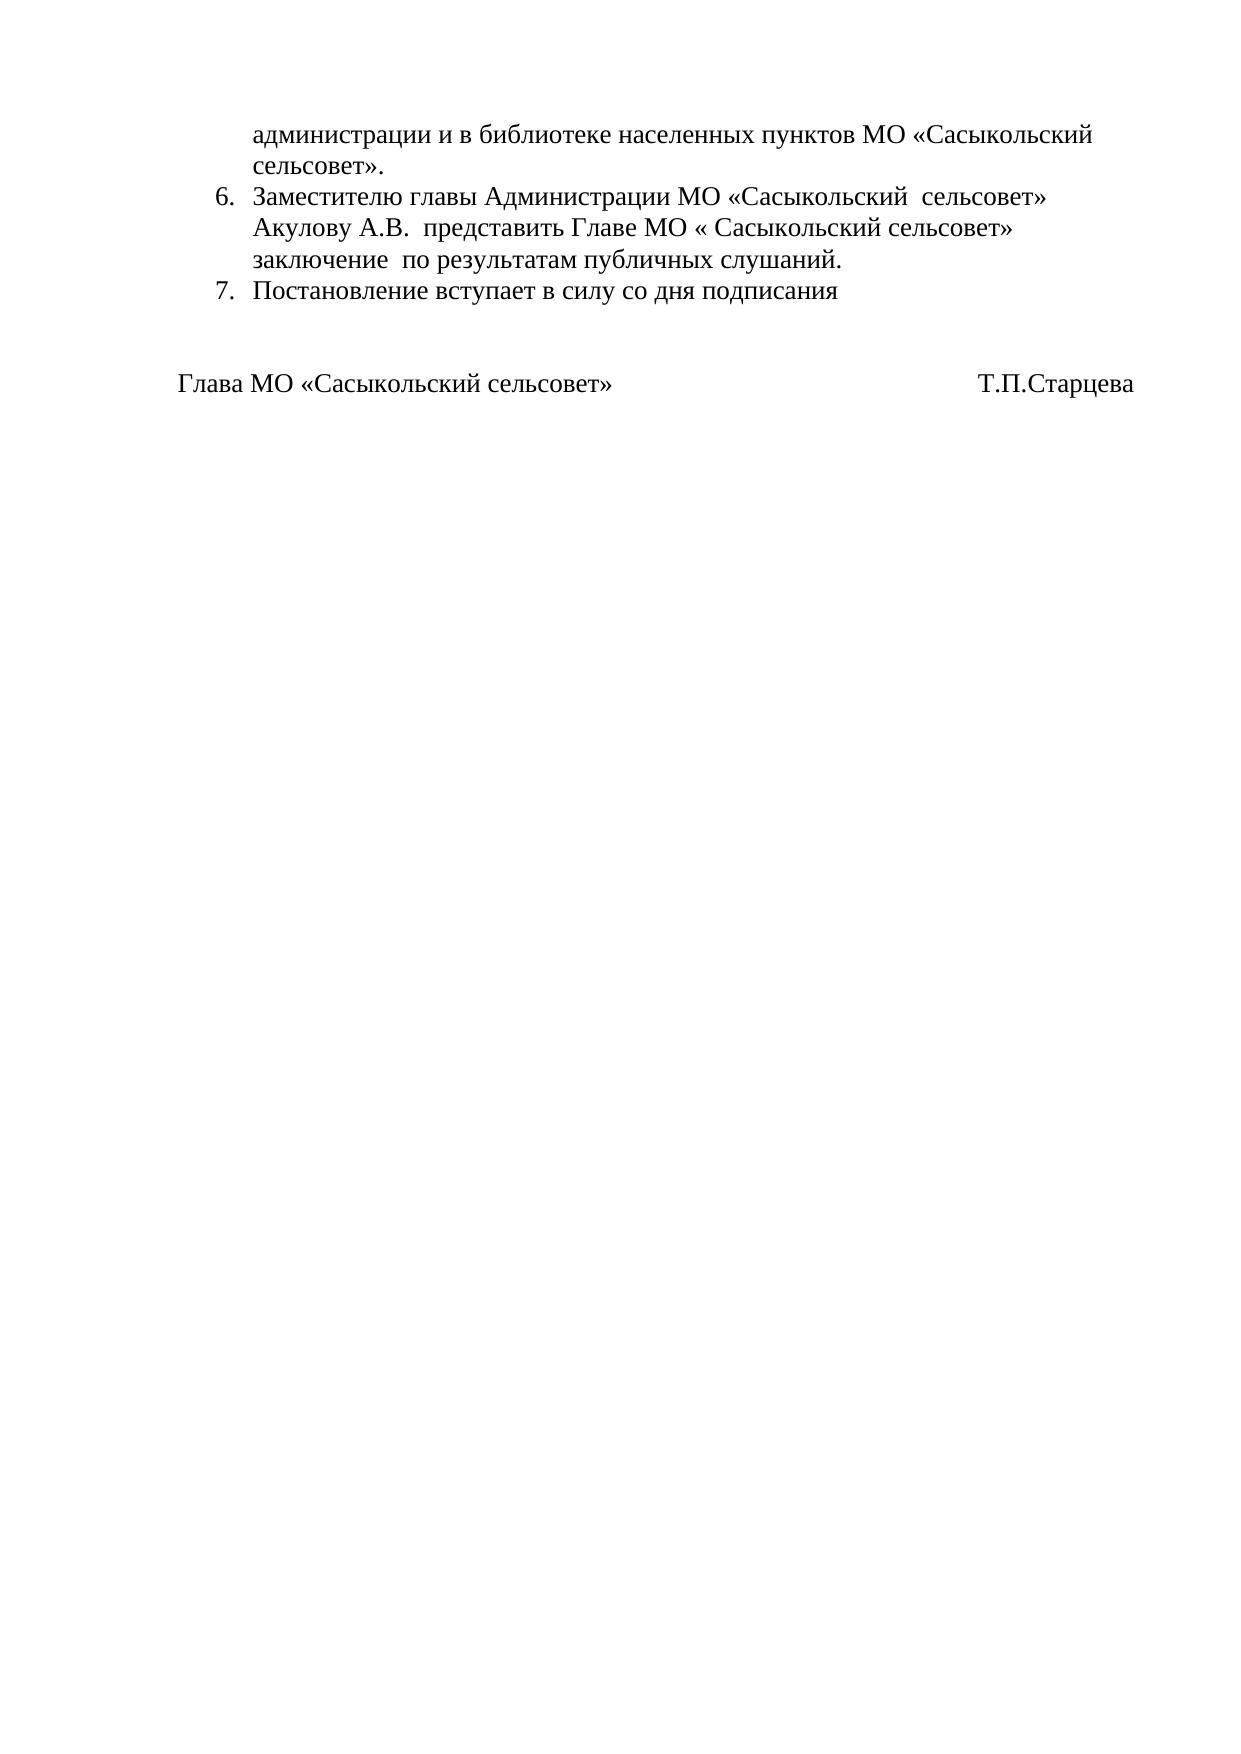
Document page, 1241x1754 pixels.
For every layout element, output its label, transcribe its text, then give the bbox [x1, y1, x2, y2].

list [215, 118, 1152, 180]
list Заместителю главы Администрации МО «Сасыкольский сельсовет» Акулову А.В. представить Главе МО « Сасыкольский сельсовет» заключение по результатам публичных слушаний. [215, 180, 1152, 274]
list Постановление вступает в силу со дня подписания [215, 274, 1152, 305]
text Глава МО «Сасыкольский сельсовет» Т.П.Старцева [177, 367, 1152, 398]
